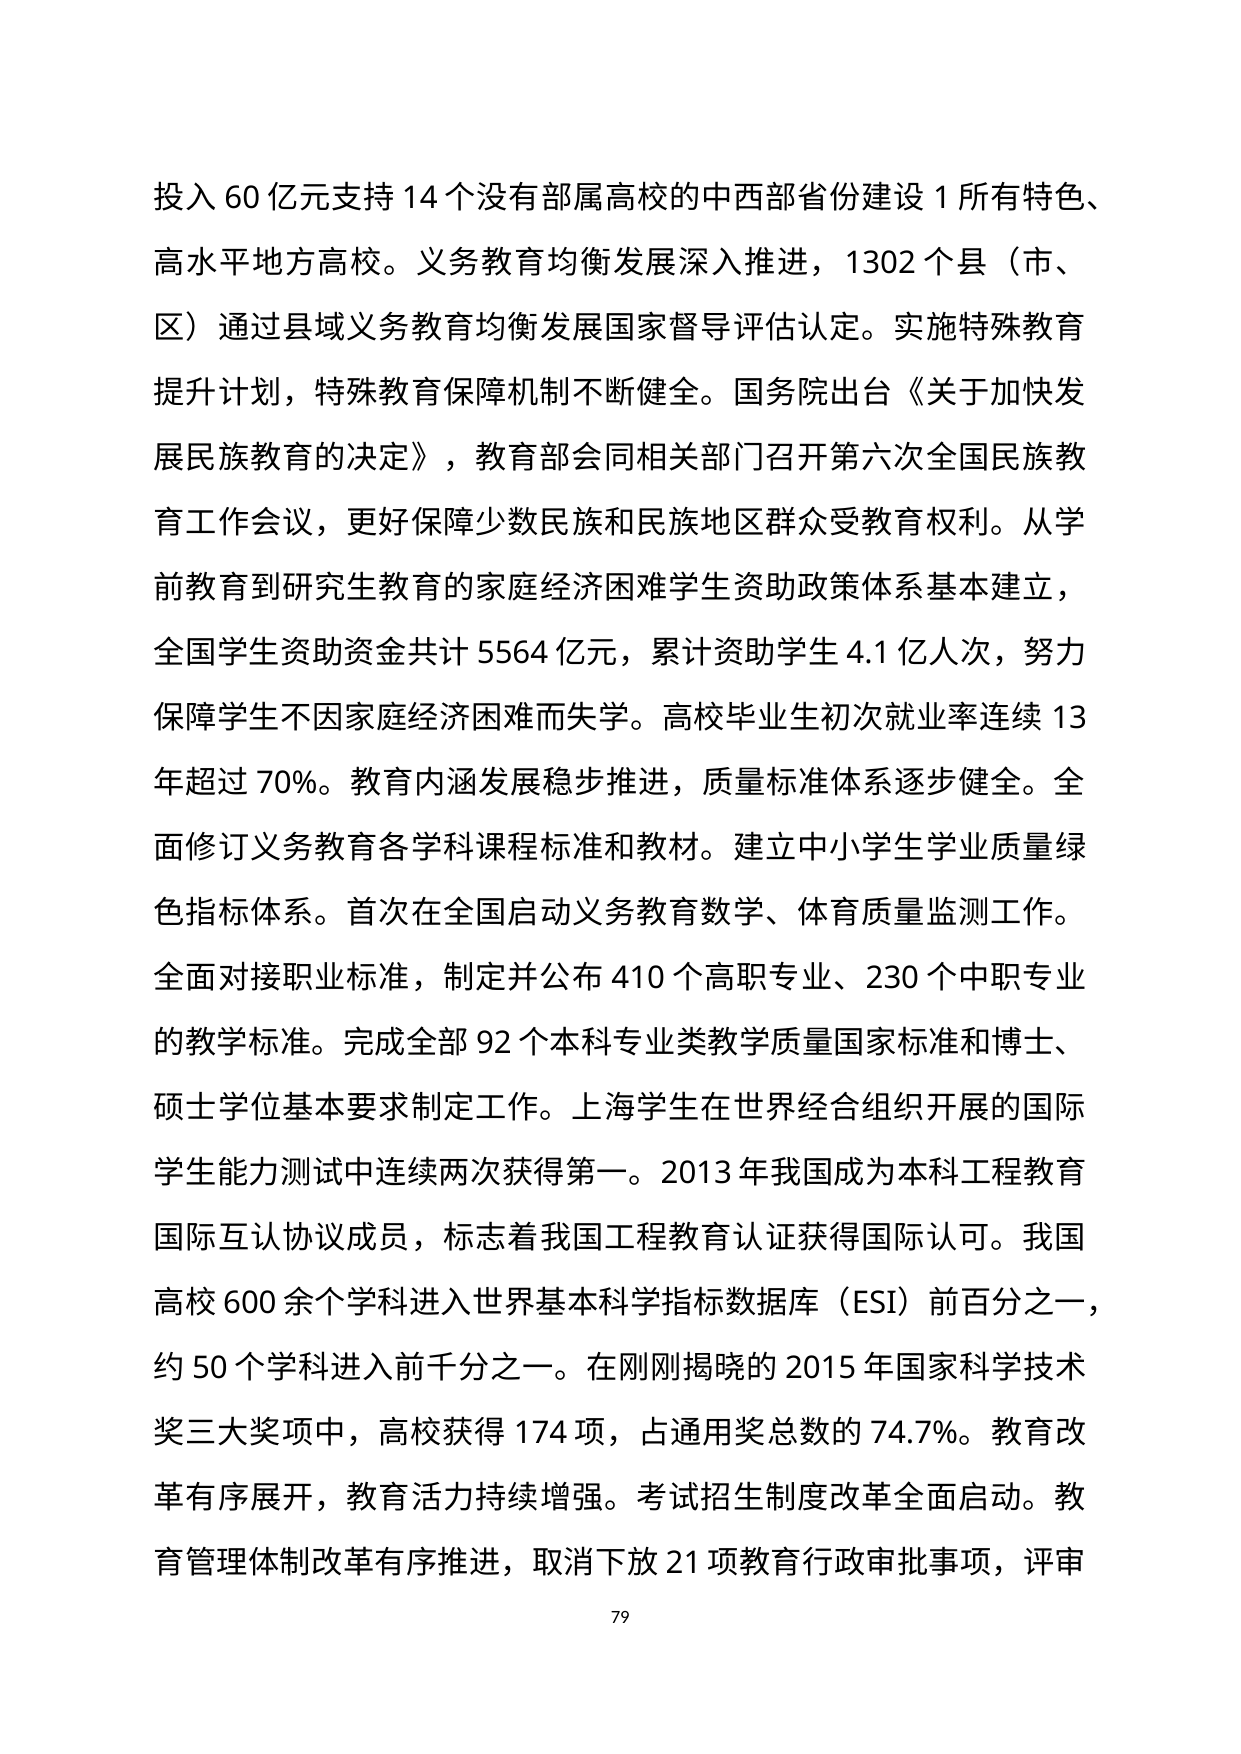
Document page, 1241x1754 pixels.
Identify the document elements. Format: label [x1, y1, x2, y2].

text [153, 162, 1087, 1592]
